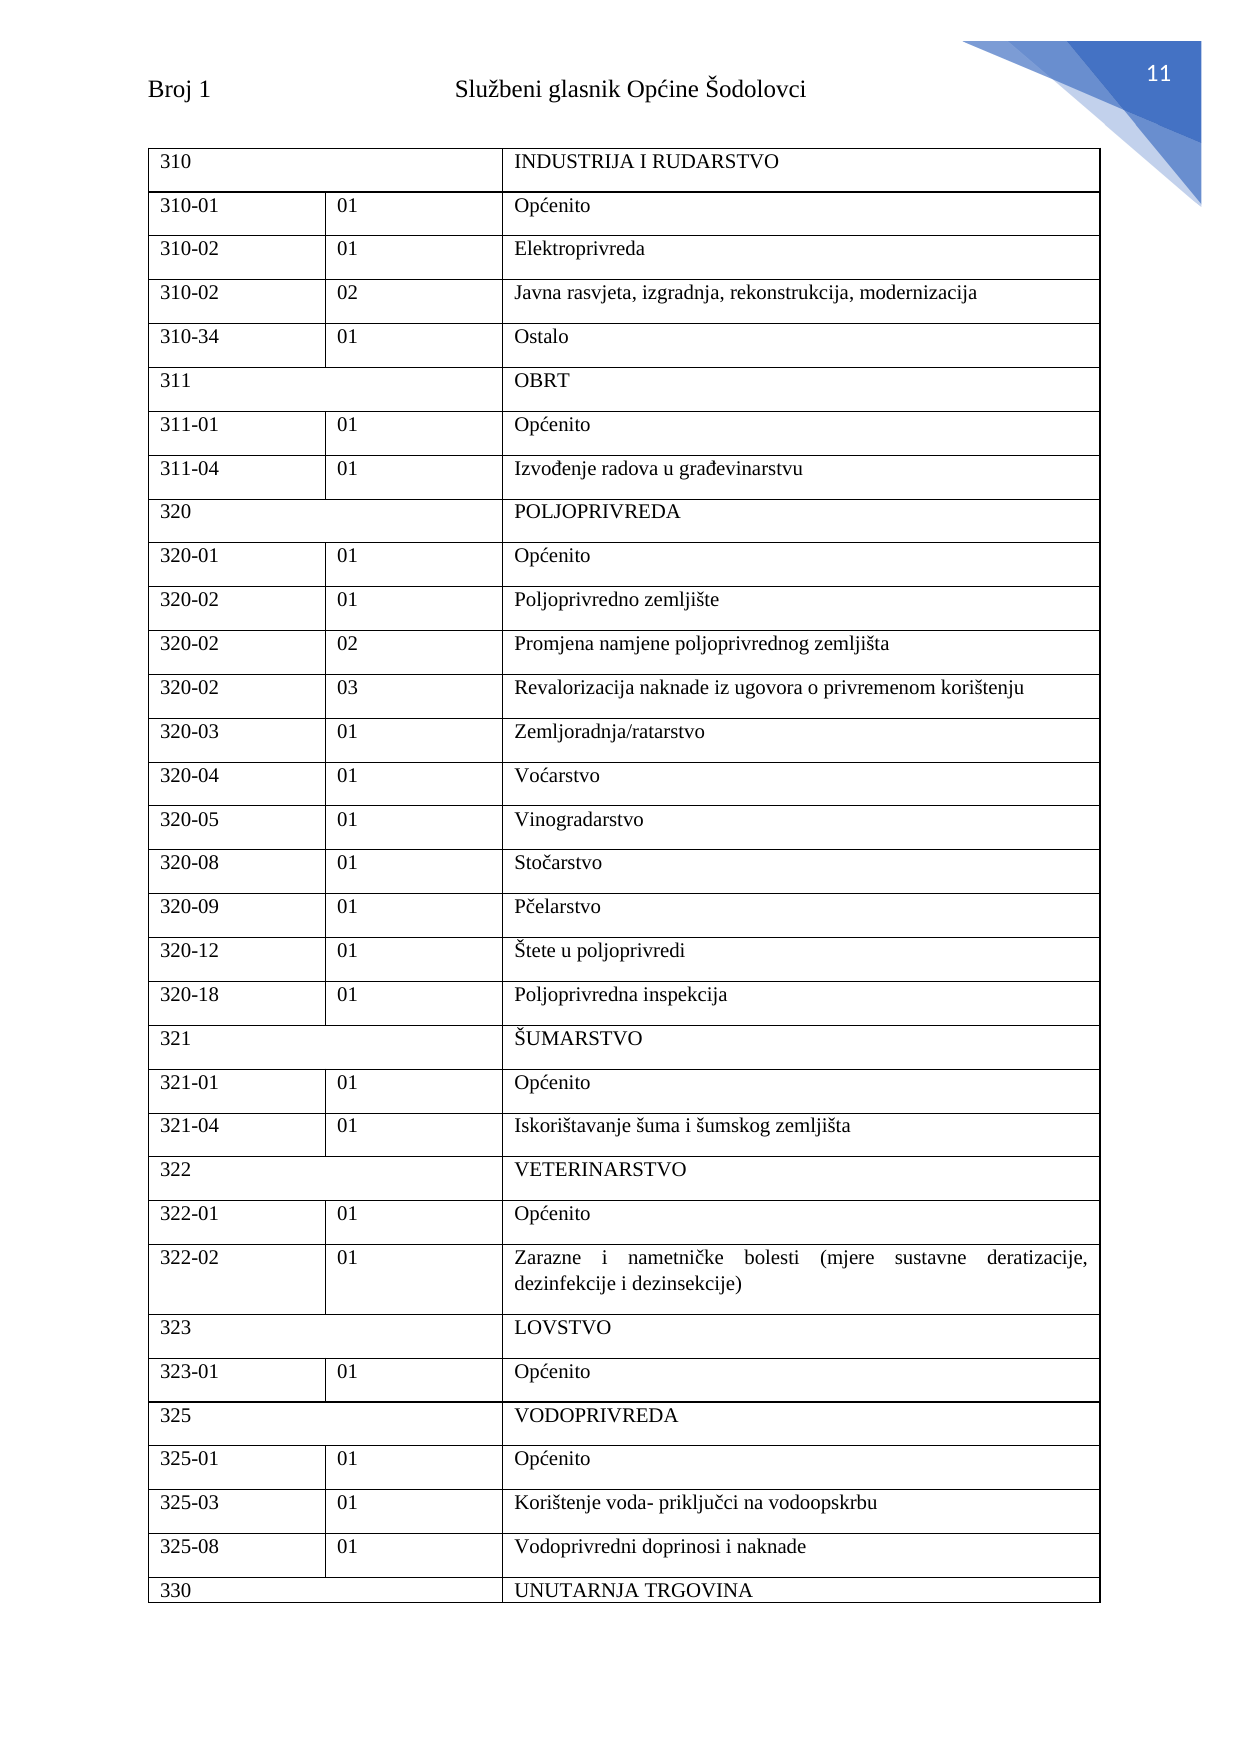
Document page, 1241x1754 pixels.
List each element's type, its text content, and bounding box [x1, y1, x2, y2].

table_cell 01 [326, 1490, 502, 1533]
table_cell Stočarstvo [503, 850, 1099, 893]
table_cell Korištenje voda- priključci na vodoopskrbu [503, 1490, 1099, 1533]
table_cell 321-04 [149, 1114, 325, 1156]
table_cell 320-09 [149, 894, 325, 937]
table_cell Štete u poljoprivredi [503, 938, 1099, 981]
table_cell 310 [149, 149, 502, 191]
table_cell Poljoprivredno zemljište [503, 587, 1099, 630]
table_cell 311-01 [149, 412, 325, 454]
table_cell Općenito [503, 412, 1099, 454]
table_cell 01 [326, 587, 502, 630]
table_cell Promjena namjene poljoprivrednog zemljišta [503, 631, 1099, 674]
table_cell OBRT [503, 368, 1099, 411]
table_cell 322-02 [149, 1245, 325, 1314]
table_cell Općenito [503, 1201, 1099, 1244]
table_cell Elektroprivreda [503, 236, 1099, 279]
table_cell 01 [326, 894, 502, 937]
table_cell 01 [326, 850, 502, 893]
table_cell 02 [326, 280, 502, 323]
table_cell ŠUMARSTVO [503, 1026, 1099, 1068]
table_cell Revalorizacija naknade iz ugovora o privremenom korištenju [503, 675, 1099, 718]
table_cell 01 [326, 719, 502, 762]
table_cell 325 [149, 1403, 502, 1445]
table_cell 01 [326, 1114, 502, 1156]
table_cell POLJOPRIVREDA [503, 500, 1099, 542]
table_cell 01 [326, 1070, 502, 1112]
table_cell 310-01 [149, 193, 325, 235]
table_cell 322 [149, 1157, 502, 1200]
table_cell 320-02 [149, 631, 325, 674]
table_cell 321-01 [149, 1070, 325, 1112]
table_cell LOVSTVO [503, 1315, 1099, 1358]
table_cell Vodoprivredni doprinosi i naknade [503, 1534, 1099, 1577]
table_cell 321 [149, 1026, 502, 1068]
table_cell 330 [149, 1578, 502, 1602]
table_cell 01 [326, 1245, 502, 1314]
table_cell 323 [149, 1315, 502, 1358]
table_cell Vinogradarstvo [503, 806, 1099, 849]
table_cell 01 [326, 543, 502, 586]
table_cell INDUSTRIJA I RUDARSTVO [503, 149, 1099, 191]
table_cell 320-05 [149, 806, 325, 849]
table_cell Zarazne i nametničke bolesti (mjere sustavne deratizacije, dezinfekcije i dezinsekcije) [503, 1245, 1099, 1314]
table_cell Iskorištavanje šuma i šumskog zemljišta [503, 1114, 1099, 1156]
table_cell 01 [326, 1534, 502, 1577]
table_cell 311 [149, 368, 502, 411]
table_cell 320-04 [149, 763, 325, 805]
table_cell VETERINARSTVO [503, 1157, 1099, 1200]
table_cell 01 [326, 324, 502, 367]
table_cell 320-12 [149, 938, 325, 981]
table_cell 311-04 [149, 456, 325, 498]
table_cell 01 [326, 236, 502, 279]
table_cell 01 [326, 193, 502, 235]
table_cell 310-34 [149, 324, 325, 367]
table_cell UNUTARNJA TRGOVINA [503, 1578, 1099, 1602]
table_cell 01 [326, 1446, 502, 1489]
table_cell 01 [326, 806, 502, 849]
table_cell 320-02 [149, 675, 325, 718]
table_cell 325-01 [149, 1446, 325, 1489]
table_cell 325-03 [149, 1490, 325, 1533]
table_cell Javna rasvjeta, izgradnja, rekonstrukcija, modernizacija [503, 280, 1099, 323]
table_cell 310-02 [149, 236, 325, 279]
table_cell 320-01 [149, 543, 325, 586]
table_cell 320-08 [149, 850, 325, 893]
table_cell 01 [326, 456, 502, 498]
table_cell 310-02 [149, 280, 325, 323]
table_cell 320-03 [149, 719, 325, 762]
table_cell 320-18 [149, 982, 325, 1025]
table_cell 01 [326, 763, 502, 805]
table_cell 01 [326, 982, 502, 1025]
table_cell 02 [326, 631, 502, 674]
table_cell VODOPRIVREDA [503, 1403, 1099, 1445]
table_cell 01 [326, 412, 502, 454]
table_cell 325-08 [149, 1534, 325, 1577]
picture [962, 41, 1202, 207]
table_cell Zemljoradnja/ratarstvo [503, 719, 1099, 762]
table_cell Poljoprivredna inspekcija [503, 982, 1099, 1025]
table_cell Izvođenje radova u građevinarstvu [503, 456, 1099, 498]
table_cell 322-01 [149, 1201, 325, 1244]
table_cell Ostalo [503, 324, 1099, 367]
table_cell Općenito [503, 193, 1099, 235]
table_cell Voćarstvo [503, 763, 1099, 805]
table_cell Općenito [503, 1359, 1099, 1401]
table_cell 320-02 [149, 587, 325, 630]
table_cell 323-01 [149, 1359, 325, 1401]
table_cell 03 [326, 675, 502, 718]
table_cell 01 [326, 1201, 502, 1244]
table_cell 01 [326, 938, 502, 981]
table_cell 320 [149, 500, 502, 542]
table_cell 01 [326, 1359, 502, 1401]
table_cell Općenito [503, 543, 1099, 586]
table_cell Općenito [503, 1446, 1099, 1489]
table_cell Općenito [503, 1070, 1099, 1112]
table_cell Pčelarstvo [503, 894, 1099, 937]
